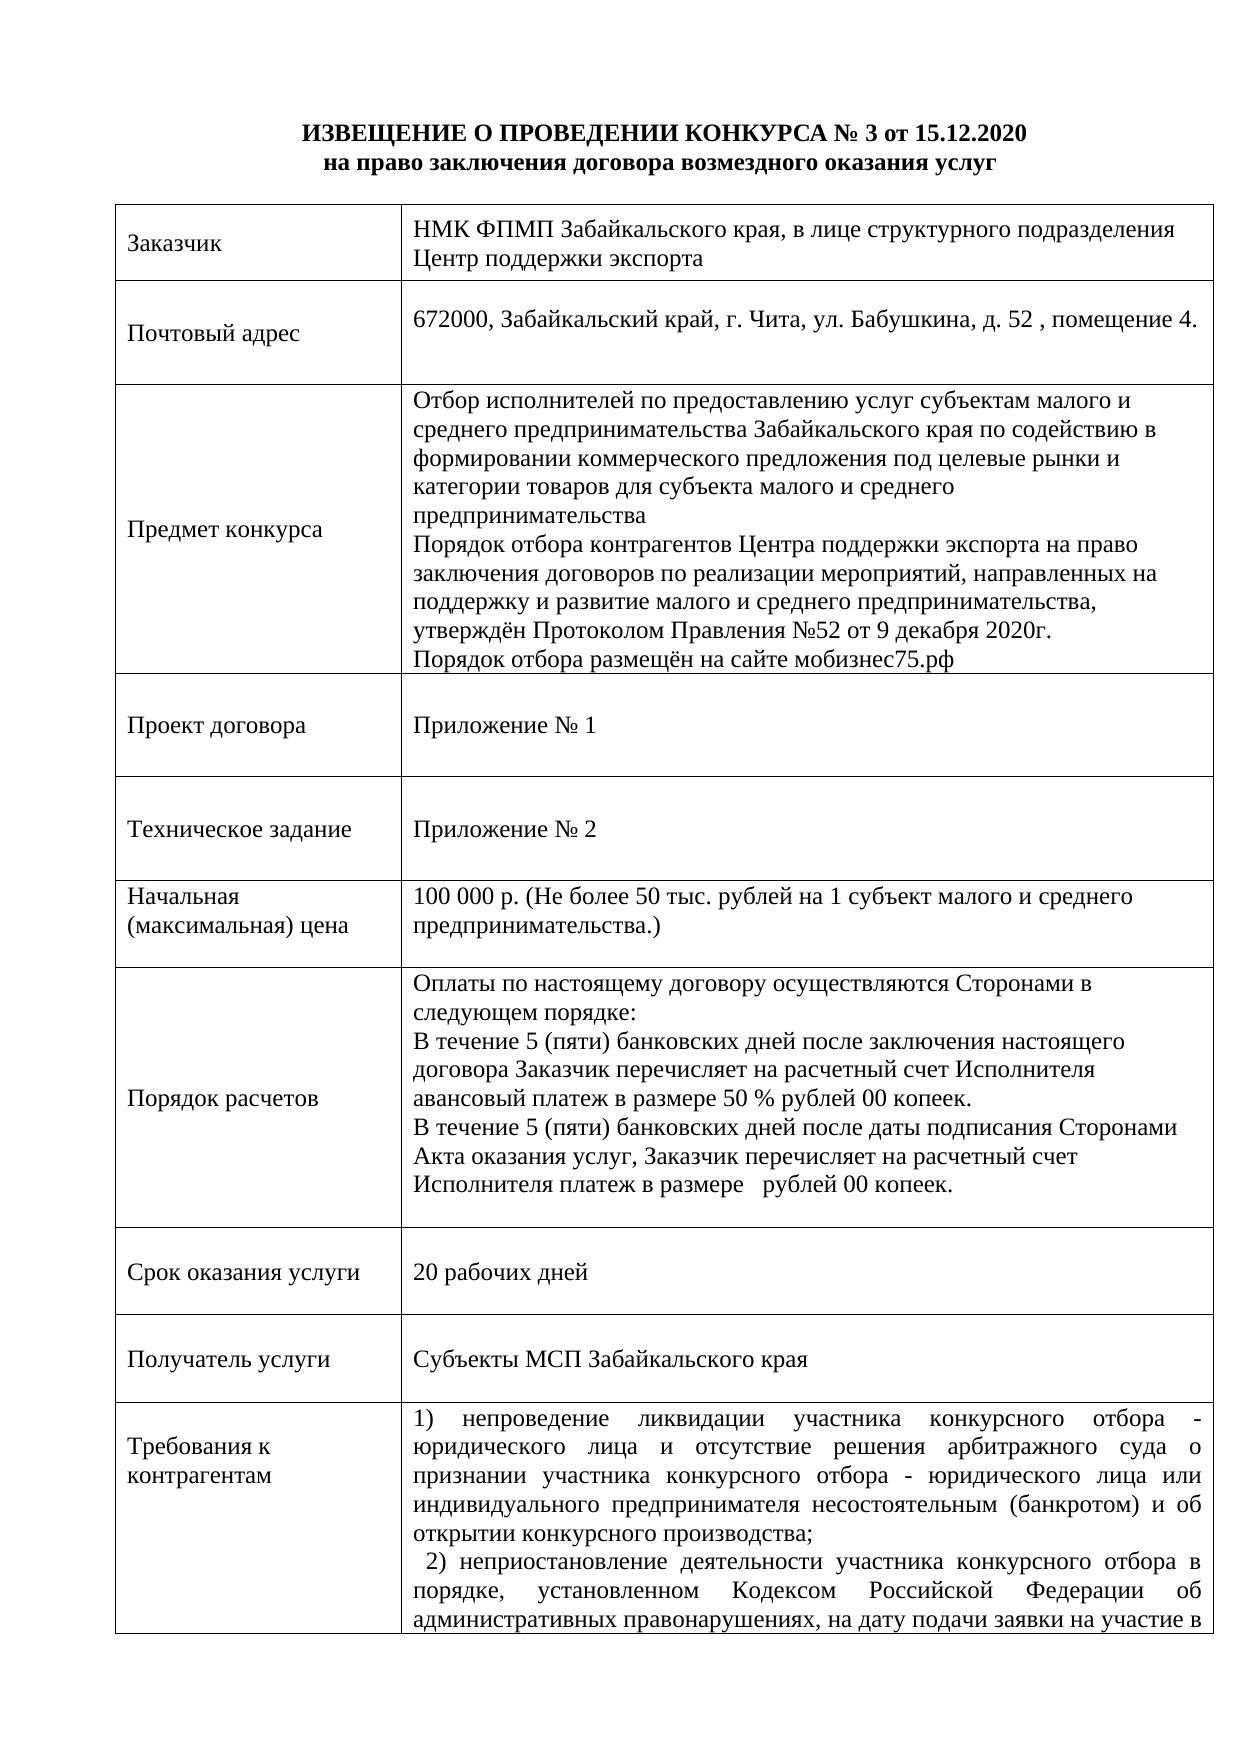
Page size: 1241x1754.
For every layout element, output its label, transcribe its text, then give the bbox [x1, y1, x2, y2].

table_cell Приложение № 1 [402, 674, 1213, 776]
table_cell 100 000 р. (Не более 50 тыс. рублей на 1 субъект малого и среднего предпринимательства.) [402, 881, 1213, 967]
table_cell Техническое задание [116, 777, 401, 880]
table_header Заказчик [116, 205, 401, 280]
table_cell Порядок расчетов [116, 968, 401, 1227]
table_cell Приложение № 2 [402, 777, 1213, 880]
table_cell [402, 1403, 1213, 1633]
table_cell 672000, Забайкальский край, г. Чита, ул. Бабушкина, д. 52 , помещение 4. [402, 281, 1213, 384]
text ИЗВЕЩЕНИЕ О ПРОВЕДЕНИИ КОНКУРСА № 3 от 15.12.2020 [177, 118, 1152, 147]
table_cell Субъекты МСП Забайкальского края [402, 1315, 1213, 1402]
text на право заключения договора возмездного оказания услуг [177, 147, 1143, 176]
table_cell Срок оказания услуги [116, 1228, 401, 1314]
table_cell Почтовый адрес [116, 281, 401, 384]
table_cell Начальная (максимальная) цена [116, 881, 401, 967]
table_cell 20 рабочих дней [402, 1228, 1213, 1314]
table_header НМК ФПМП Забайкальского края, в лице структурного подразделения Центр поддержки экспорта [402, 205, 1213, 280]
table_cell Отбор исполнителей по предоставлению услуг субъектам малого и среднего предпринимательства Забайкальского края по содействию в формировании коммерческого предложения под целевые рынки и категории товаров для субъекта малого и среднего предпринимательства Порядок отбора контрагентов Центра поддержки экспорта на право заключения договоров по реализации мероприятий, направленных на поддержку и развитие малого и среднего предпринимательства, утверждён Протоколом Правления №52 от 9 декабря 2020г. Порядок отбора размещён на сайте мобизнес75.рф [402, 385, 1213, 673]
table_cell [116, 1403, 401, 1633]
table_cell Проект договора [116, 674, 401, 776]
table_cell Получатель услуги [116, 1315, 401, 1402]
table_cell Оплаты по настоящему договору осуществляются Сторонами в следующем порядке: В течение 5 (пяти) банковских дней после заключения настоящего договора Заказчик перечисляет на расчетный счет Исполнителя авансовый платеж в размере 50 % рублей 00 копеек. В течение 5 (пяти) банковских дней после даты подписания Сторонами Акта оказания услуг, Заказчик перечисляет на расчетный счет Исполнителя платеж в размере рублей 00 копеек. [402, 968, 1213, 1227]
table_cell Предмет конкурса [116, 385, 401, 673]
